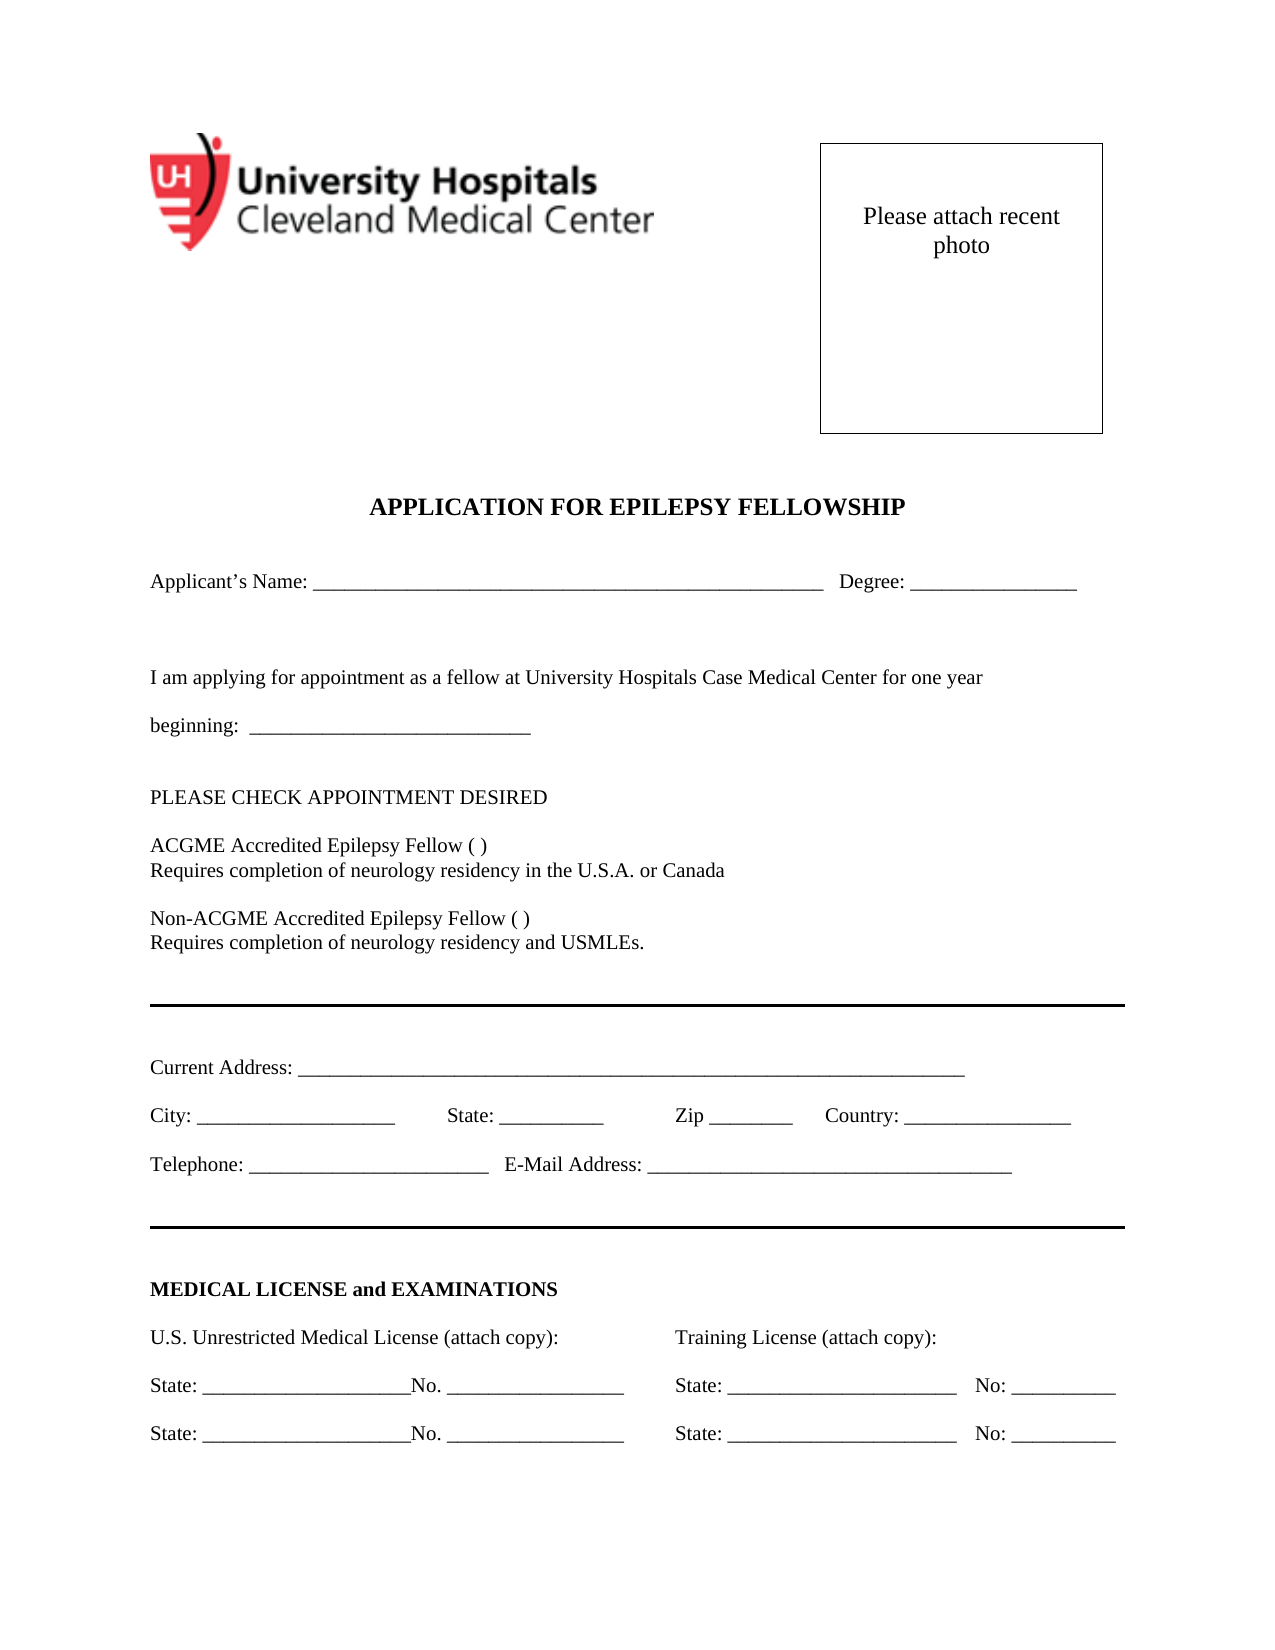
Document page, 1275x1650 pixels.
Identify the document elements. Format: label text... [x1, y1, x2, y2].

text State: ____________________No. _________________ State: ______________________ No: __________ [150, 1421, 1125, 1445]
text PLEASE CHECK APPOINTMENT DESIRED [150, 785, 1125, 809]
text Non-ACGME Accredited Epilepsy Fellow ( ) [150, 906, 1125, 930]
text MEDICAL LICENSE and EXAMINATIONS [150, 1277, 1125, 1301]
text Applicant’s Name: _________________________________________________ Degree: ________________ [150, 569, 1125, 593]
text Current Address: ________________________________________________________________ [150, 1055, 1125, 1079]
text Requires completion of neurology residency and USMLEs. [150, 930, 1125, 954]
text APPLICATION FOR EPILEPSY FELLOWSHIP [150, 492, 1125, 521]
text ACGME Accredited Epilepsy Fellow ( ) [150, 833, 1125, 857]
text State: ____________________No. _________________ State: ______________________ No: __________ [150, 1373, 1125, 1397]
text Requires completion of neurology residency in the U.S.A. or Canada [150, 857, 1125, 882]
text beginning: ___________________________ [150, 713, 1125, 737]
table_header Please attach recent photo [821, 144, 1102, 433]
text I am applying for appointment as a fellow at University Hospitals Case Medical Center for one year [150, 665, 1125, 689]
text Telephone: _______________________ E-Mail Address: ___________________________________ [150, 1151, 1125, 1176]
picture [150, 133, 654, 251]
text U.S. Unrestricted Medical License (attach copy): Training License (attach copy): [150, 1325, 1125, 1349]
text City: ___________________ State: __________ Zip ________ Country: ________________ [150, 1103, 1125, 1127]
